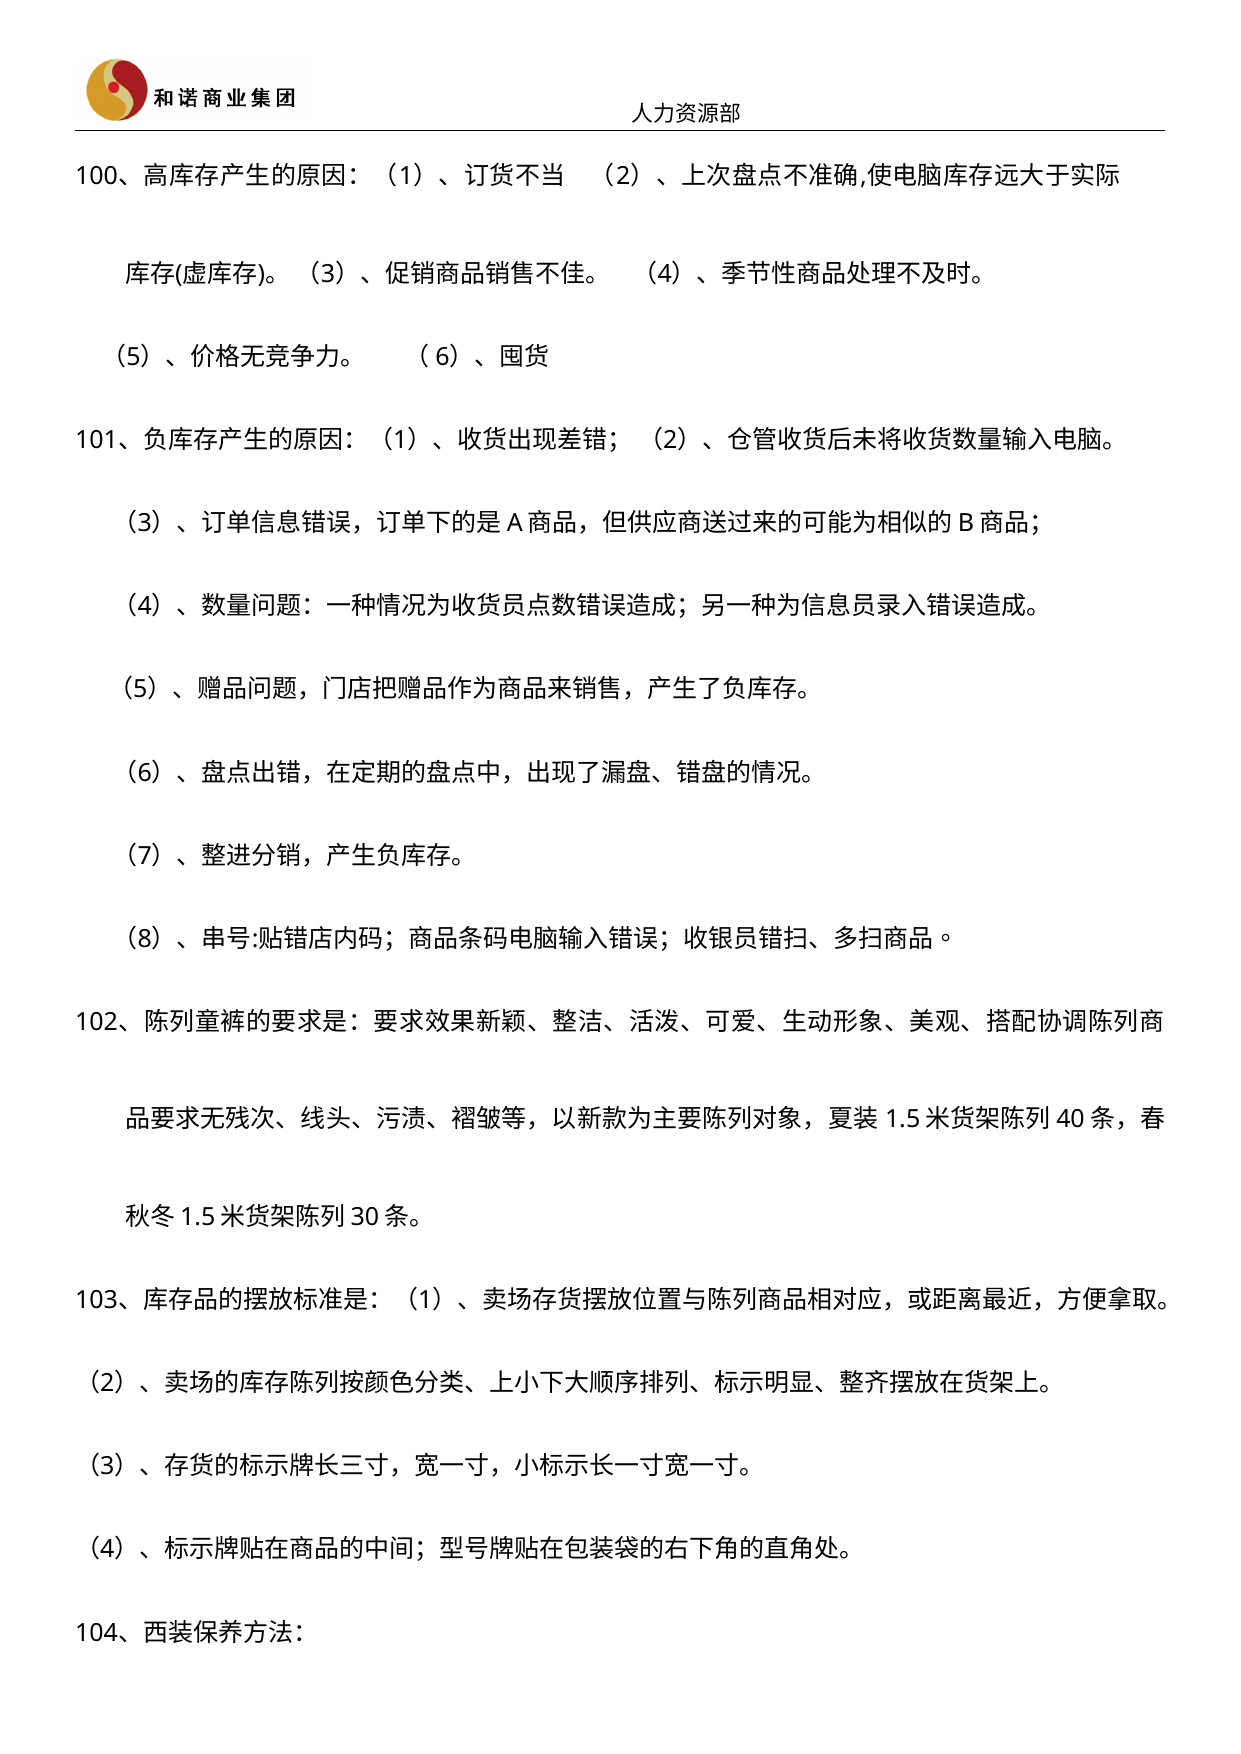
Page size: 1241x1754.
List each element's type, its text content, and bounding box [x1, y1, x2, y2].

text 100、高库存产生的原因：（1）、订货不当 （2）、上次盘点不准确,使电脑库存远大于实际库存(虚库存)。 （3）、促销商品销售不佳。 （4）、季节性商品处理不及时。 [75, 141, 1121, 304]
text 103、库存品的摆放标准是：（1）、卖场存货摆放位置与陈列商品相对应，或距离最近，方便拿取。 [75, 1265, 1165, 1330]
text （4）、标示牌贴在商品的中间；型号牌贴在包装袋的右下角的直角处。 [75, 1514, 1165, 1579]
text （4）、数量问题：一种情况为收货员点数错误造成；另一种为信息员录入错误造成。 [112, 571, 1165, 636]
text （3）、存货的标示牌长三寸，宽一寸，小标示长一寸宽一寸。 [75, 1431, 1165, 1496]
text （3）、订单信息错误，订单下的是A商品，但供应商送过来的可能为相似的B商品； [112, 488, 1165, 553]
text （7）、整进分销，产生负库存。 [112, 821, 1165, 886]
text （5）、赠品问题，门店把赠品作为商品来销售，产生了负库存。 [108, 654, 1165, 719]
text 101、负库存产生的原因：（1）、收货出现差错； （2）、仓管收货后未将收货数量输入电脑。 [75, 405, 1121, 470]
text （5）、价格无竞争力。 （ 6）、囤货 [75, 322, 1121, 387]
text （6）、盘点出错，在定期的盘点中，出现了漏盘、错盘的情况。 [112, 738, 1165, 803]
text （8）、串号:贴错店内码；商品条码电脑输入错误；收银员错扫、多扫商品。 [112, 904, 1165, 969]
picture [75, 59, 313, 122]
text （2）、卖场的库存陈列按颜色分类、上小下大顺序排列、标示明显、整齐摆放在货架上。 [75, 1348, 1165, 1413]
text 104、西装保养方法： [75, 1598, 1165, 1663]
text 102、陈列童裤的要求是：要求效果新颖、整洁、活泼、可爱、生动形象、美观、搭配协调陈列商品要求无残次、线头、污渍、褶皱等，以新款为主要陈列对象，夏装1.5米货架陈列40条，春秋冬1.5米货架陈列30条。 [75, 987, 1165, 1247]
